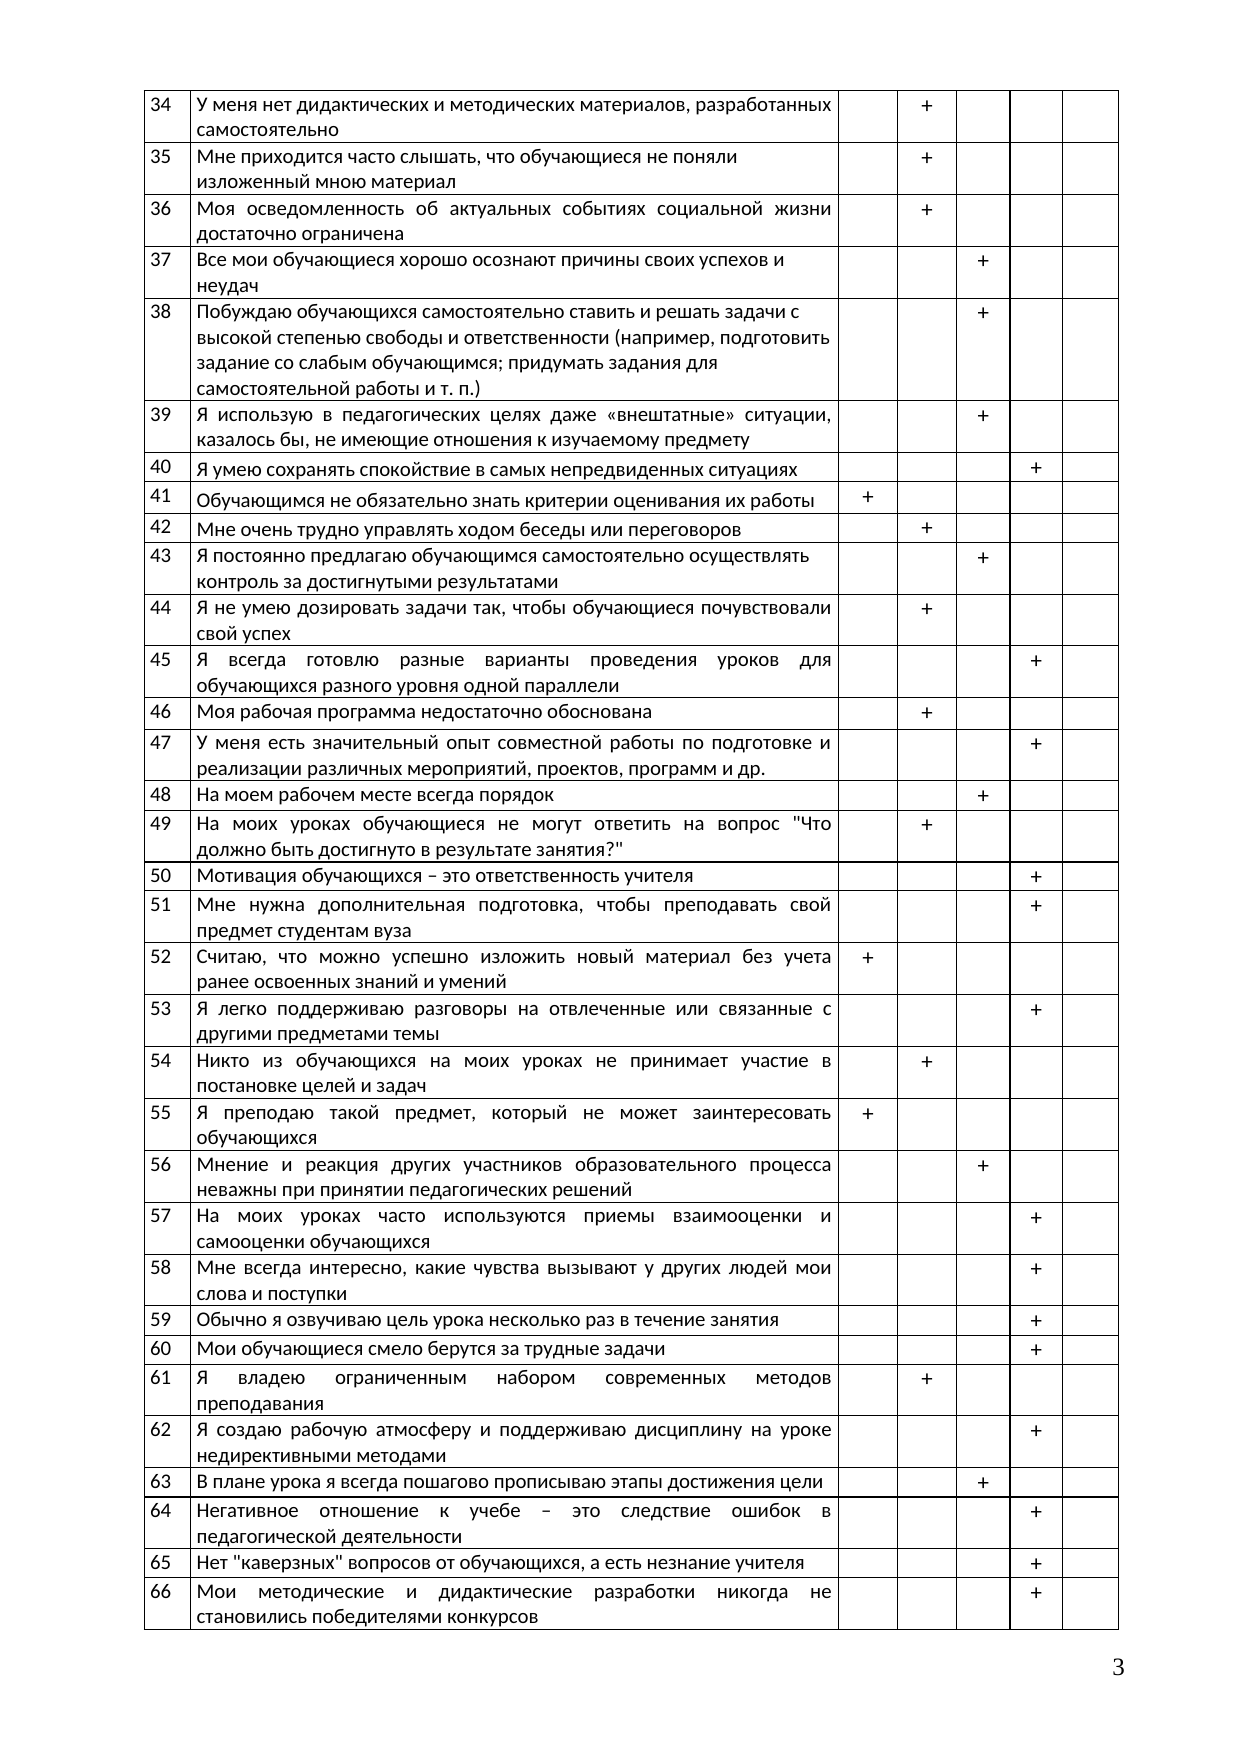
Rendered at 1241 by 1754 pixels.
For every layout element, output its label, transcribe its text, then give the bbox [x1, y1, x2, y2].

table_cell [957, 1336, 1009, 1363]
table_cell [898, 1203, 956, 1253]
table_cell 53 [145, 995, 190, 1046]
table_cell [898, 1306, 956, 1334]
table_cell 61 [145, 1365, 190, 1415]
table_cell [839, 195, 897, 246]
table_cell Я постоянно предлагаю обучающимся самостоятельно осуществлять контроль за достигнутыми результатами [191, 543, 838, 593]
table_cell 48 [145, 781, 190, 809]
table_cell + [898, 1047, 956, 1098]
table_cell 63 [145, 1468, 190, 1496]
table_cell [1011, 781, 1062, 809]
table_cell [1011, 91, 1062, 142]
table_cell [957, 811, 1009, 861]
table_cell [839, 646, 897, 697]
table_cell [957, 943, 1009, 994]
table_cell [839, 543, 897, 593]
table_cell Мои обучающиеся смело берутся за трудные задачи [191, 1336, 838, 1363]
table_cell [1063, 514, 1118, 542]
table_cell [898, 730, 956, 780]
table_cell 65 [145, 1549, 190, 1577]
table_cell На моем рабочем месте всегда порядок [191, 781, 838, 809]
table_cell + [957, 543, 1009, 593]
table_cell + [1011, 891, 1062, 942]
table_cell [1063, 1416, 1118, 1467]
table_cell [898, 1498, 956, 1548]
table_cell + [957, 401, 1009, 452]
table_cell [1063, 1203, 1118, 1253]
table_cell [1011, 1099, 1062, 1150]
table_cell У меня есть значительный опыт совместной работы по подготовке и реализации различных мероприятий, проектов, программ и др. [191, 730, 838, 780]
table_cell 58 [145, 1255, 190, 1305]
table_cell + [898, 595, 956, 645]
table_cell [1063, 247, 1118, 297]
table_cell [1011, 1047, 1062, 1098]
table_cell Обычно я озвучиваю цель урока несколько раз в течение занятия [191, 1306, 838, 1334]
table_cell + [957, 781, 1009, 809]
table_cell + [898, 91, 956, 142]
table_cell [957, 1255, 1009, 1305]
table_cell 37 [145, 247, 190, 297]
table_cell [839, 863, 897, 890]
table_cell 47 [145, 730, 190, 780]
table_cell [839, 1306, 897, 1334]
table_cell 41 [145, 482, 190, 512]
table_cell [839, 1416, 897, 1467]
table_cell [839, 401, 897, 452]
table_cell [898, 1549, 956, 1577]
table_cell + [957, 1468, 1009, 1496]
table_cell [839, 1047, 897, 1098]
table_cell [1063, 891, 1118, 942]
table_cell [839, 1336, 897, 1363]
table_cell 57 [145, 1203, 190, 1253]
table_cell 35 [145, 143, 190, 194]
table_cell 60 [145, 1336, 190, 1363]
table_cell 56 [145, 1151, 190, 1202]
table_cell [1063, 543, 1118, 593]
table_cell [839, 1468, 897, 1496]
table_cell [839, 781, 897, 809]
table_cell [898, 1255, 956, 1305]
table_cell Никто из обучающихся на моих уроках не принимает участие в постановке целей и задач [191, 1047, 838, 1098]
table_cell [1063, 1151, 1118, 1202]
table_cell [1063, 482, 1118, 512]
table_cell [839, 1498, 897, 1548]
table_cell [957, 1549, 1009, 1577]
table_cell [1063, 299, 1118, 400]
table_cell [839, 811, 897, 861]
table_cell + [839, 482, 897, 512]
table_cell [1011, 247, 1062, 297]
table_cell + [839, 1099, 897, 1150]
table_cell 64 [145, 1498, 190, 1548]
table_cell [1011, 811, 1062, 861]
table_cell 43 [145, 543, 190, 593]
table_cell Негативное отношение к учебе – это следствие ошибок в педагогической деятельности [191, 1498, 838, 1548]
table_cell В плане урока я всегда пошагово прописываю этапы достижения цели [191, 1468, 838, 1496]
table_cell [1011, 943, 1062, 994]
table_cell 46 [145, 698, 190, 728]
table_cell [839, 1365, 897, 1415]
table_cell Считаю, что можно успешно изложить новый материал без учета ранее освоенных знаний и умений [191, 943, 838, 994]
table_cell Мне нужна дополнительная подготовка, чтобы преподавать свой предмет студентам вуза [191, 891, 838, 942]
table_cell [957, 1578, 1009, 1629]
table_cell [898, 453, 956, 481]
table_cell [957, 730, 1009, 780]
table_cell Обучающимся не обязательно знать критерии оценивания их работы [191, 482, 838, 512]
table_cell [1063, 143, 1118, 194]
table_cell [839, 299, 897, 400]
table_cell [898, 247, 956, 297]
table_cell [1063, 730, 1118, 780]
table_cell Я использую в педагогических целях даже «внештатные» ситуации, казалось бы, не имеющие отношения к изучаемому предмету [191, 401, 838, 452]
table_cell 38 [145, 299, 190, 400]
table_cell + [957, 247, 1009, 297]
table_cell Мнение и реакция других участников образовательного процесса неважны при принятии педагогических решений [191, 1151, 838, 1202]
table_cell Моя осведомленность об актуальных событиях социальной жизни достаточно ограничена [191, 195, 838, 246]
table_cell [839, 514, 897, 542]
table_cell + [839, 943, 897, 994]
table_cell [898, 299, 956, 400]
table_cell [1063, 1306, 1118, 1334]
table_cell [957, 891, 1009, 942]
table_cell [1011, 401, 1062, 452]
table_cell 39 [145, 401, 190, 452]
table_cell [898, 401, 956, 452]
table_cell 45 [145, 646, 190, 697]
table_cell [957, 1306, 1009, 1334]
table_cell [1063, 91, 1118, 142]
table_cell [1011, 543, 1062, 593]
table_cell [957, 514, 1009, 542]
table_cell Я умею сохранять спокойствие в самых непредвиденных ситуациях [191, 453, 838, 481]
table_cell [957, 91, 1009, 142]
table_cell [898, 781, 956, 809]
table_cell [839, 995, 897, 1046]
table_cell 62 [145, 1416, 190, 1467]
table_cell 49 [145, 811, 190, 861]
table_cell 54 [145, 1047, 190, 1098]
table_cell + [898, 514, 956, 542]
table_cell [957, 143, 1009, 194]
table_cell [839, 698, 897, 728]
table_cell [898, 543, 956, 593]
table_cell [957, 1203, 1009, 1253]
table_cell Мне очень трудно управлять ходом беседы или переговоров [191, 514, 838, 542]
table_cell Я всегда готовлю разные варианты проведения уроков для обучающихся разного уровня одной параллели [191, 646, 838, 697]
table_cell + [898, 698, 956, 728]
table_cell 34 [145, 91, 190, 142]
table_cell Я преподаю такой предмет, который не может заинтересовать обучающихся [191, 1099, 838, 1150]
table_cell [839, 1255, 897, 1305]
table_cell + [1011, 453, 1062, 481]
table_cell [839, 1151, 897, 1202]
table_cell [839, 730, 897, 780]
table_cell [957, 482, 1009, 512]
table_cell + [1011, 1203, 1062, 1253]
table_cell [839, 453, 897, 481]
table_cell [898, 995, 956, 1046]
table_cell + [1011, 1549, 1062, 1577]
table_cell [898, 943, 956, 994]
table_cell [1063, 781, 1118, 809]
table_cell [1011, 195, 1062, 246]
table_cell 36 [145, 195, 190, 246]
table_cell Мне всегда интересно, какие чувства вызывают у других людей мои слова и поступки [191, 1255, 838, 1305]
table_cell [839, 595, 897, 645]
table_cell [1063, 1365, 1118, 1415]
table_cell + [1011, 863, 1062, 890]
table_cell + [1011, 1336, 1062, 1363]
table_cell [1063, 595, 1118, 645]
table_cell [898, 646, 956, 697]
table_cell 66 [145, 1578, 190, 1629]
table_cell [957, 1365, 1009, 1415]
table_cell + [1011, 1255, 1062, 1305]
table_cell [1063, 698, 1118, 728]
table_cell + [898, 143, 956, 194]
table_cell [957, 1416, 1009, 1467]
table_cell + [957, 1151, 1009, 1202]
table_cell [1063, 811, 1118, 861]
table_cell [898, 482, 956, 512]
table_cell Я создаю рабочую атмосферу и поддерживаю дисциплину на уроке недирективными методами [191, 1416, 838, 1467]
table_cell [1011, 514, 1062, 542]
table_cell [1011, 143, 1062, 194]
table_cell [1011, 299, 1062, 400]
table_cell [1063, 943, 1118, 994]
table_cell [898, 1099, 956, 1150]
table_cell [957, 1047, 1009, 1098]
table_cell Я не умею дозировать задачи так, чтобы обучающиеся почувствовали свой успех [191, 595, 838, 645]
table_cell 40 [145, 453, 190, 481]
table_cell [898, 1336, 956, 1363]
table_cell [1063, 401, 1118, 452]
table_cell [1063, 1498, 1118, 1548]
table_cell Все мои обучающиеся хорошо осознают причины своих успехов и неудач [191, 247, 838, 297]
table_cell Моя рабочая программа недостаточно обоснована [191, 698, 838, 728]
table_cell [957, 995, 1009, 1046]
table_cell [1063, 1549, 1118, 1577]
table_cell [839, 1578, 897, 1629]
table_cell + [1011, 1498, 1062, 1548]
table_cell [1063, 1468, 1118, 1496]
table_cell [1011, 1468, 1062, 1496]
table_cell Нет "каверзных" вопросов от обучающихся, а есть незнание учителя [191, 1549, 838, 1577]
table_cell [957, 646, 1009, 697]
table_cell [1063, 1047, 1118, 1098]
table_cell [1011, 698, 1062, 728]
table_cell [1063, 1336, 1118, 1363]
table_cell 50 [145, 863, 190, 890]
table_cell Мои методические и дидактические разработки никогда не становились победителями конкурсов [191, 1578, 838, 1629]
table_cell Побуждаю обучающихся самостоятельно ставить и решать задачи с высокой степенью свободы и ответственности (например, подготовить задание со слабым обучающимся; придумать задания для самостоятельной работы и т. п.) [191, 299, 838, 400]
table_cell [957, 698, 1009, 728]
table_cell На моих уроках обучающиеся не могут ответить на вопрос "Что должно быть достигнуто в результате занятия?" [191, 811, 838, 861]
table_cell Мотивация обучающихся – это ответственность учителя [191, 863, 838, 890]
table_cell [839, 143, 897, 194]
table_cell [839, 1549, 897, 1577]
table_cell [957, 595, 1009, 645]
table_cell + [957, 299, 1009, 400]
table_cell 55 [145, 1099, 190, 1150]
table_cell [839, 1203, 897, 1253]
table_cell + [1011, 730, 1062, 780]
table_cell 52 [145, 943, 190, 994]
table_cell 51 [145, 891, 190, 942]
table_cell [1063, 195, 1118, 246]
table_cell [1063, 1255, 1118, 1305]
table_cell [1011, 1365, 1062, 1415]
table_cell [1063, 995, 1118, 1046]
table_cell Я легко поддерживаю разговоры на отвлеченные или связанные с другими предметами темы [191, 995, 838, 1046]
table_cell + [1011, 995, 1062, 1046]
table_cell + [1011, 1578, 1062, 1629]
table_cell + [898, 811, 956, 861]
table_cell [1063, 1099, 1118, 1150]
table_cell [898, 1578, 956, 1629]
table_cell [957, 1498, 1009, 1548]
table_cell У меня нет дидактических и методических материалов, разработанных самостоятельно [191, 91, 838, 142]
table_cell 59 [145, 1306, 190, 1334]
table_cell 42 [145, 514, 190, 542]
table_cell [1063, 453, 1118, 481]
table_cell [839, 891, 897, 942]
table_cell [1011, 482, 1062, 512]
table_cell [1063, 1578, 1118, 1629]
table_cell [1063, 646, 1118, 697]
table_cell [898, 891, 956, 942]
table_cell [898, 1151, 956, 1202]
table_cell [898, 1416, 956, 1467]
table_cell [898, 863, 956, 890]
table_cell [898, 1468, 956, 1496]
table_cell 44 [145, 595, 190, 645]
table_cell + [898, 195, 956, 246]
table_cell [1011, 595, 1062, 645]
table_cell [1063, 863, 1118, 890]
table_cell + [1011, 1416, 1062, 1467]
table_cell Мне приходится часто слышать, что обучающиеся не поняли изложенный мною материал [191, 143, 838, 194]
table_cell На моих уроках часто используются приемы взаимооценки и самооценки обучающихся [191, 1203, 838, 1253]
table_cell + [1011, 1306, 1062, 1334]
table_cell [839, 247, 897, 297]
table_cell [1011, 1151, 1062, 1202]
table_cell [957, 195, 1009, 246]
table_cell + [1011, 646, 1062, 697]
table_cell [957, 863, 1009, 890]
table_cell [957, 1099, 1009, 1150]
table_cell [839, 91, 897, 142]
table_cell [957, 453, 1009, 481]
table_cell + [898, 1365, 956, 1415]
table_cell Я владею ограниченным набором современных методов преподавания [191, 1365, 838, 1415]
